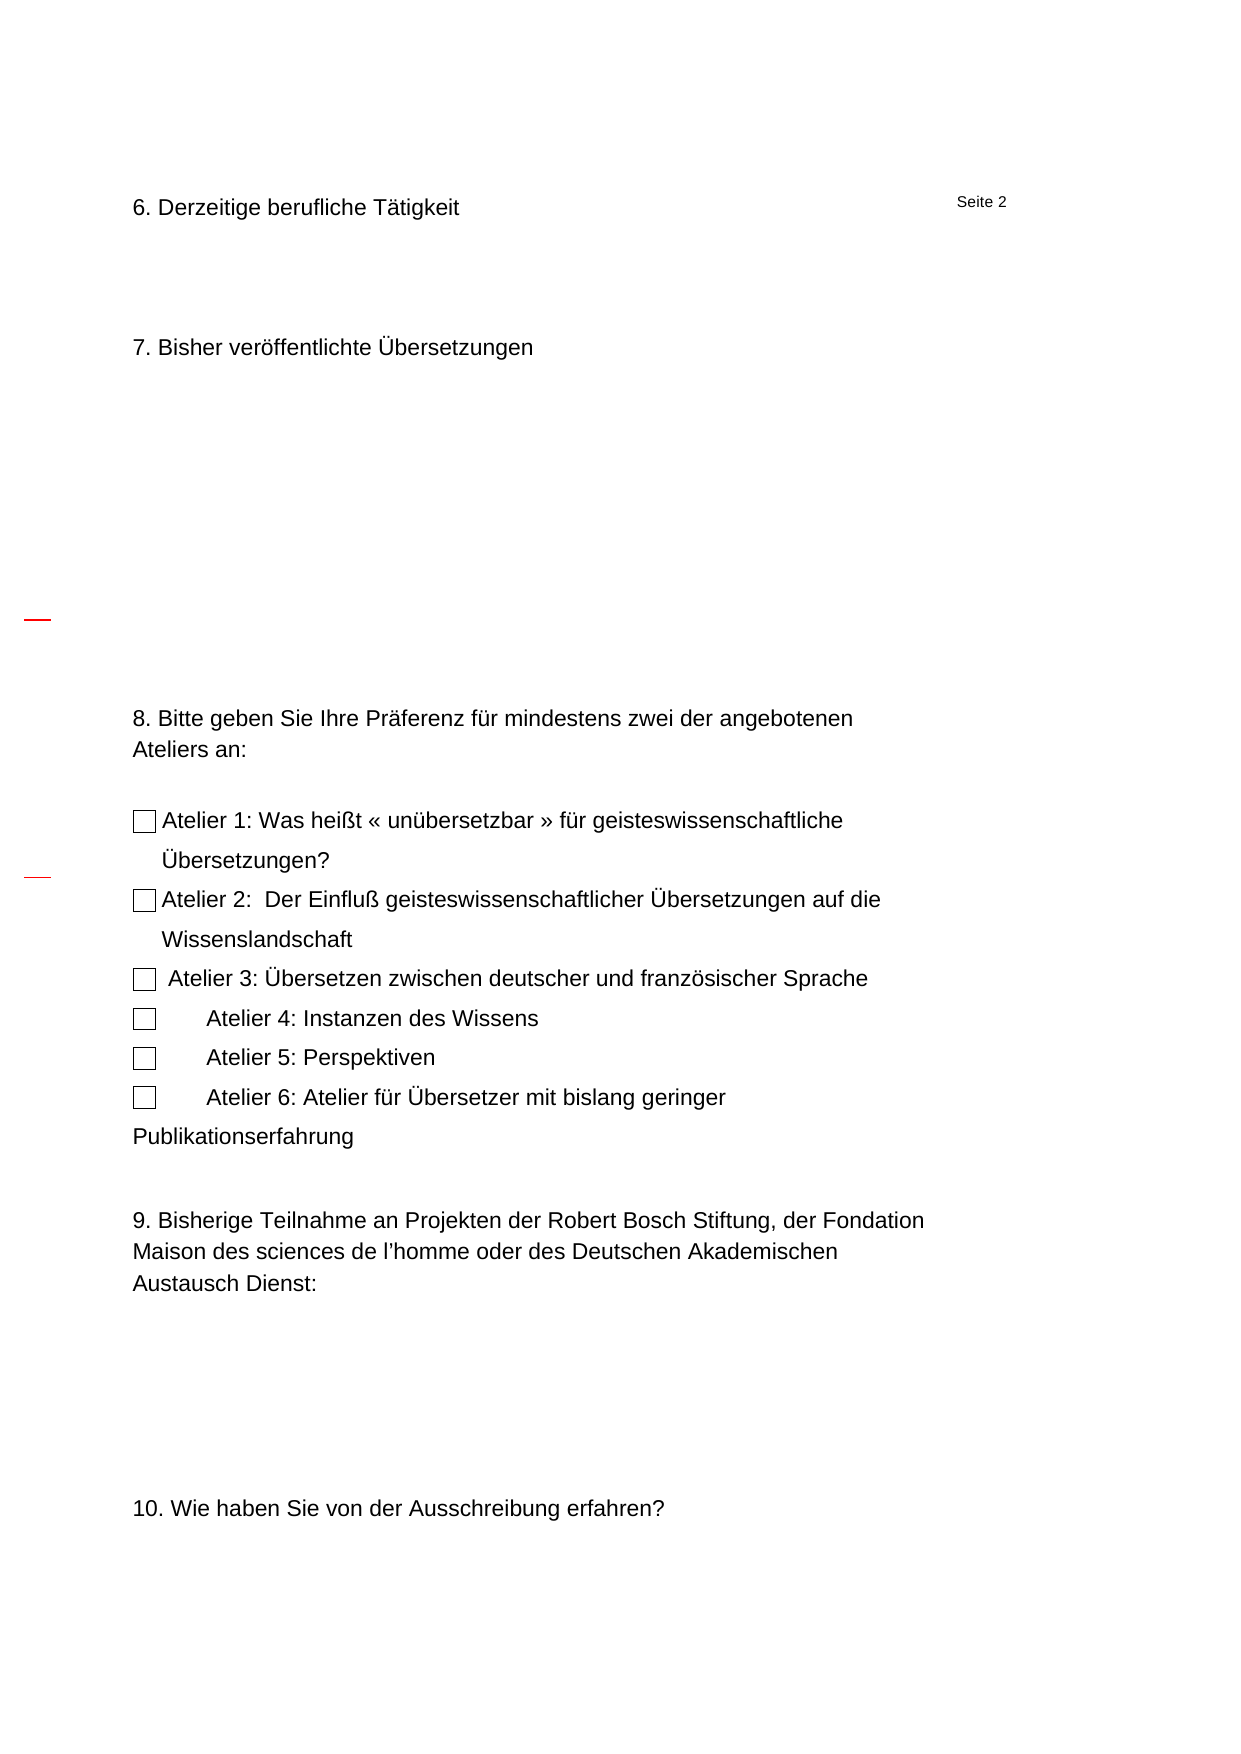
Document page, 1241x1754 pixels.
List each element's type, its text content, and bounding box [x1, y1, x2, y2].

text Atelier 6: Atelier für Übersetzer mit bislang geringer Publikationserfahrung [132, 1084, 926, 1149]
text Atelier 1: Was heißt « unübersetzbar » für geisteswissenschaftliche Übersetzungen? [132, 807, 926, 873]
text Atelier 3: Übersetzen zwischen deutscher und französischer Sprache [132, 965, 926, 992]
text 6. Derzeitige berufliche Tätigkeit [132, 194, 926, 220]
text Atelier 4: Instanzen des Wissens [132, 1005, 926, 1031]
text 9. Bisherige Teilnahme an Projekten der Robert Bosch Stiftung, der Fondation Maison des sciences de l’homme oder des Deutschen Akademischen Austausch Dienst: [132, 1207, 926, 1296]
text Atelier 2: Der Einfluß geisteswissenschaftlicher Übersetzungen auf die Wissenslandschaft [132, 886, 926, 952]
text 7. Bisher veröffentlichte Übersetzungen [132, 334, 926, 360]
text 8. Bitte geben Sie Ihre Präferenz für mindestens zwei der angebotenen Ateliers an: [132, 705, 926, 763]
text 10. Wie haben Sie von der Ausschreibung erfahren? [132, 1495, 926, 1522]
text Atelier 5: Perspektiven [132, 1044, 926, 1071]
